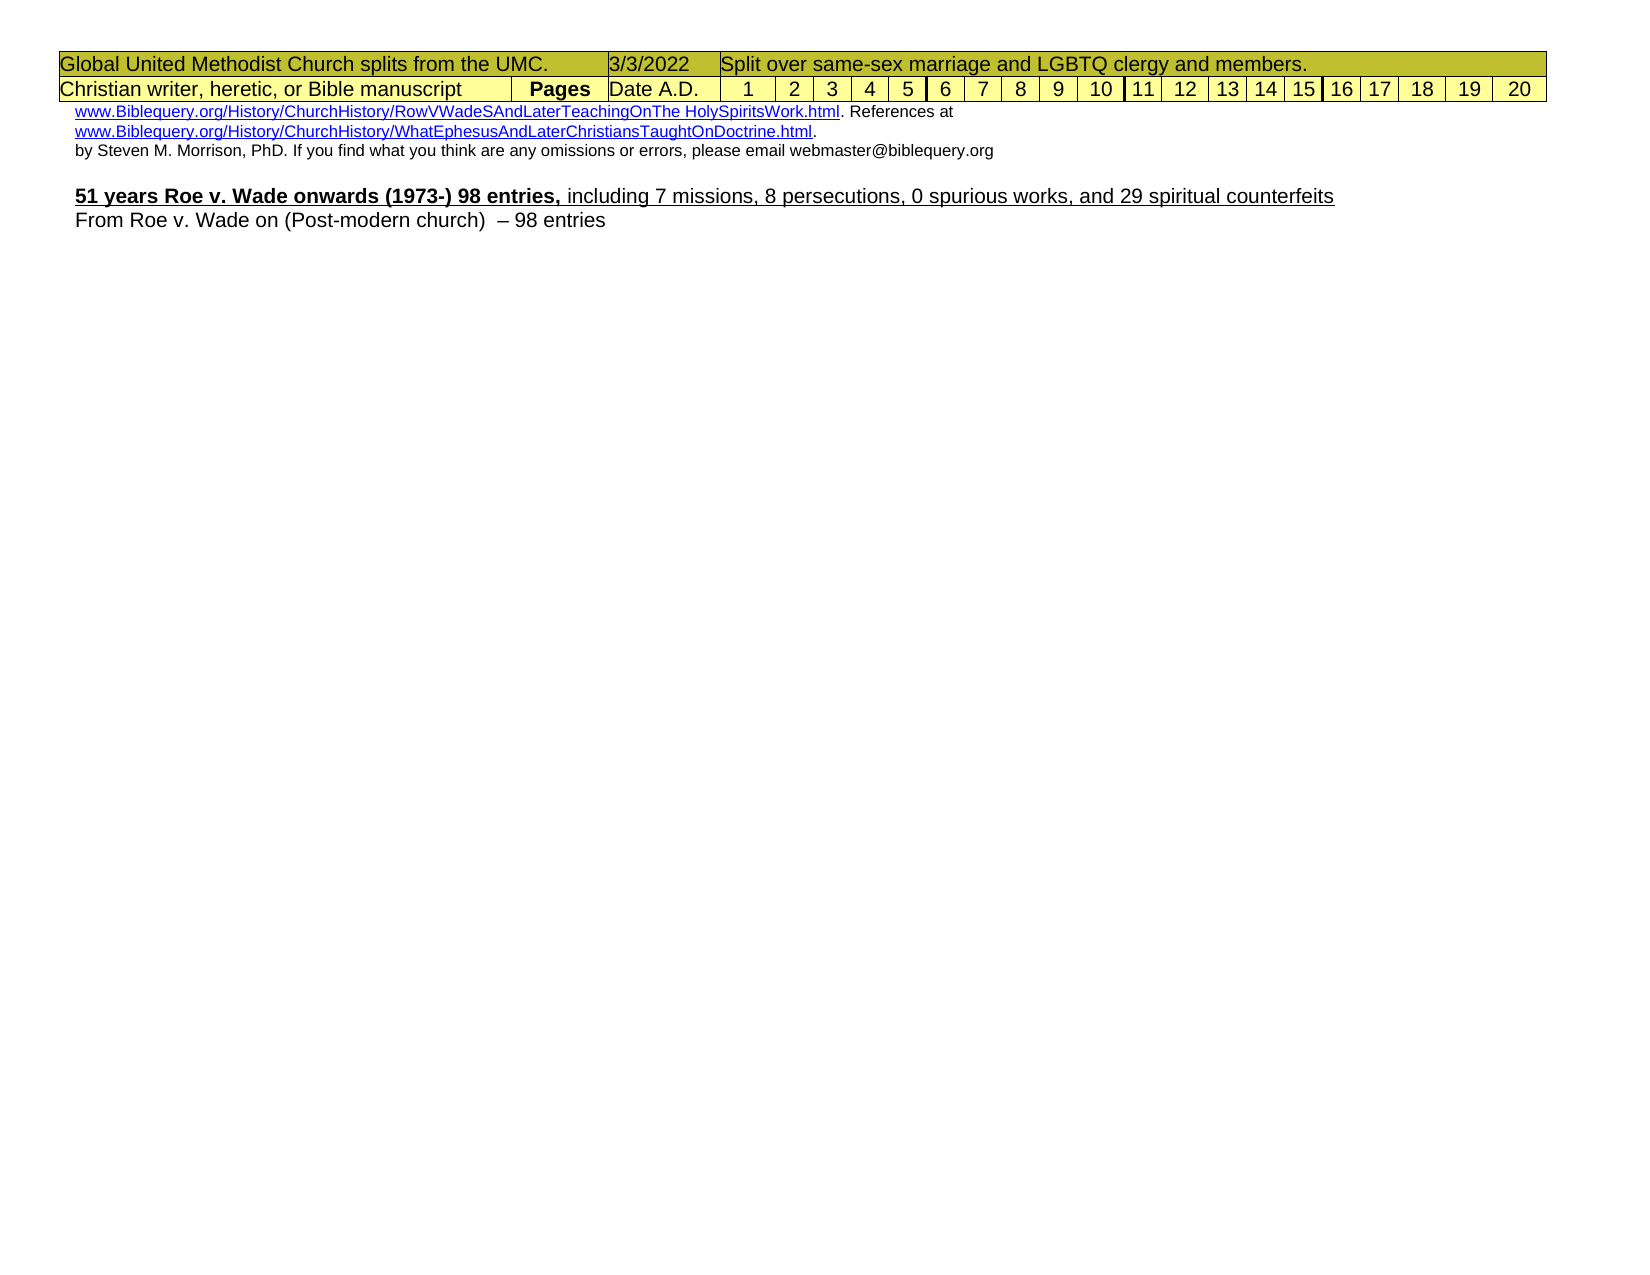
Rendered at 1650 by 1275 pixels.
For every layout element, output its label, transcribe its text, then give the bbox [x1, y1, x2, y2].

table_cell 9 [1040, 77, 1077, 101]
table_cell 15 [1285, 77, 1321, 101]
table_cell 1 [721, 77, 775, 101]
table_cell 10 [1078, 77, 1123, 101]
table_cell 20 [1493, 77, 1546, 101]
text 51 years Roe v. Wade onwards (1973-) 98 entries, including 7 missions, 8 persecutions, 0 spurious works, and 29 spiritual counterfeits [75, 184, 1573, 208]
table_cell 2 [776, 77, 813, 101]
table_cell Split over same-sex marriage and LGBTQ clergy and members. [721, 52, 1546, 76]
table_cell 16 [1324, 77, 1360, 101]
table_cell 11 [1126, 77, 1161, 101]
table_cell 12 [1162, 77, 1208, 101]
text by Steven M. Morrison, PhD. If you find what you think are any omissions or errors, please email webmaster@biblequery.org [75, 141, 1573, 160]
table_cell 7 [965, 77, 1001, 101]
table_cell 6 [928, 77, 964, 101]
table_cell 4 [852, 77, 888, 101]
table_cell 3 [814, 77, 851, 101]
table_cell 18 [1399, 77, 1445, 101]
text www.Biblequery.org/History/ChurchHistory/RowVWadeSAndLaterTeachingOnThe HolySpiritsWork.html. References at www.Biblequery.org/History/ChurchHistory/WhatEphesusAndLaterChristiansTaughtOnDoctrine.html. [75, 102, 1573, 141]
table_cell Christian writer, heretic, or Bible manuscript [60, 77, 511, 101]
table_cell 14 [1247, 77, 1284, 101]
table_cell 3/3/2022 [609, 52, 720, 76]
table_cell 19 [1446, 77, 1492, 101]
table_cell Global United Methodist Church splits from the UMC. [60, 52, 608, 76]
text From Roe v. Wade on (Post-modern church) – 98 entries [75, 208, 1573, 232]
table_cell Date A.D. [609, 77, 720, 101]
table_cell 13 [1209, 77, 1246, 101]
table_cell 8 [1002, 77, 1039, 101]
table_cell 17 [1361, 77, 1398, 101]
table_cell 5 [889, 77, 925, 101]
table_cell Pages [512, 77, 608, 101]
